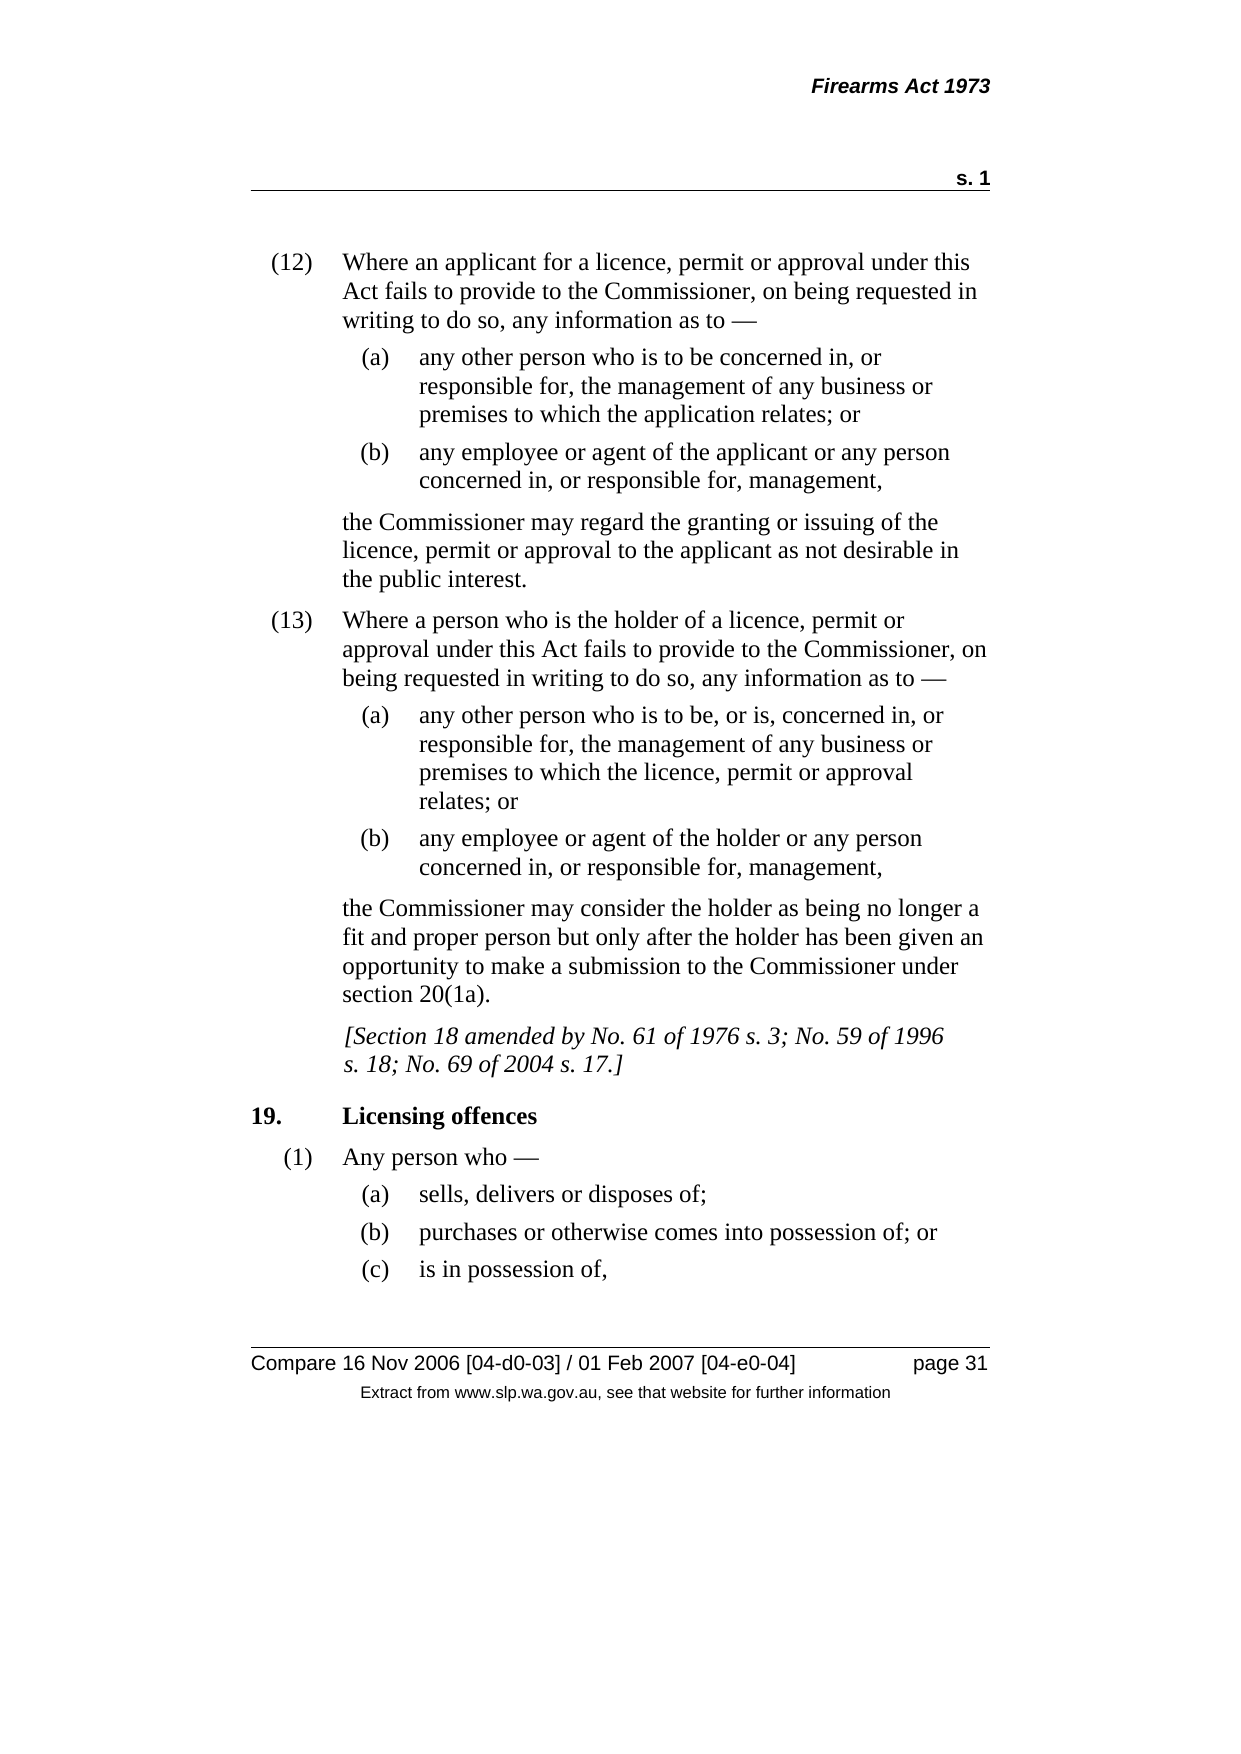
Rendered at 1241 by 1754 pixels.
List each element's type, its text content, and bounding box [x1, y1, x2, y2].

text (a) sells, delivers or disposes of; [251, 1179, 990, 1208]
text (b) any employee or agent of the holder or any person concerned in, or responsible for, management, [251, 823, 990, 881]
text the Commissioner may consider the holder as being no longer a fit and proper person but only after the holder has been given an opportunity to make a submission to the Commissioner under section 20(1a). [251, 893, 990, 1008]
text (c) is in possession of, [251, 1254, 990, 1282]
text the Commissioner may regard the granting or issuing of the licence, permit or approval to the applicant as not desirable in the public interest. [251, 507, 990, 593]
text (12) Where an applicant for a licence, permit or approval under this Act fails to provide to the Commissioner, on being requested in writing to do so, any information as to — [251, 247, 990, 334]
text (b) purchases or otherwise comes into possession of; or [251, 1217, 990, 1245]
text (a) any other person who is to be, or is, concerned in, or responsible for, the management of any business or premises to which the licence, permit or approval relates; or [251, 700, 990, 815]
text (a) any other person who is to be concerned in, or responsible for, the management of any business or premises to which the application relates; or [251, 342, 990, 428]
text (1) Any person who — [251, 1142, 990, 1171]
text [Section 18 amended by No. 61 of 1976 s. 3; No. 59 of 1996 s. 18; No. 69 of 2004 s. 17.] [251, 1021, 990, 1078]
text (b) any employee or agent of the applicant or any person concerned in, or responsible for, management, [251, 437, 990, 494]
subtitle 19. Licensing offences [251, 1101, 990, 1130]
text (13) Where a person who is the holder of a licence, permit or approval under this Act fails to provide to the Commissioner, on being requested in writing to do so, any information as to — [251, 605, 990, 692]
